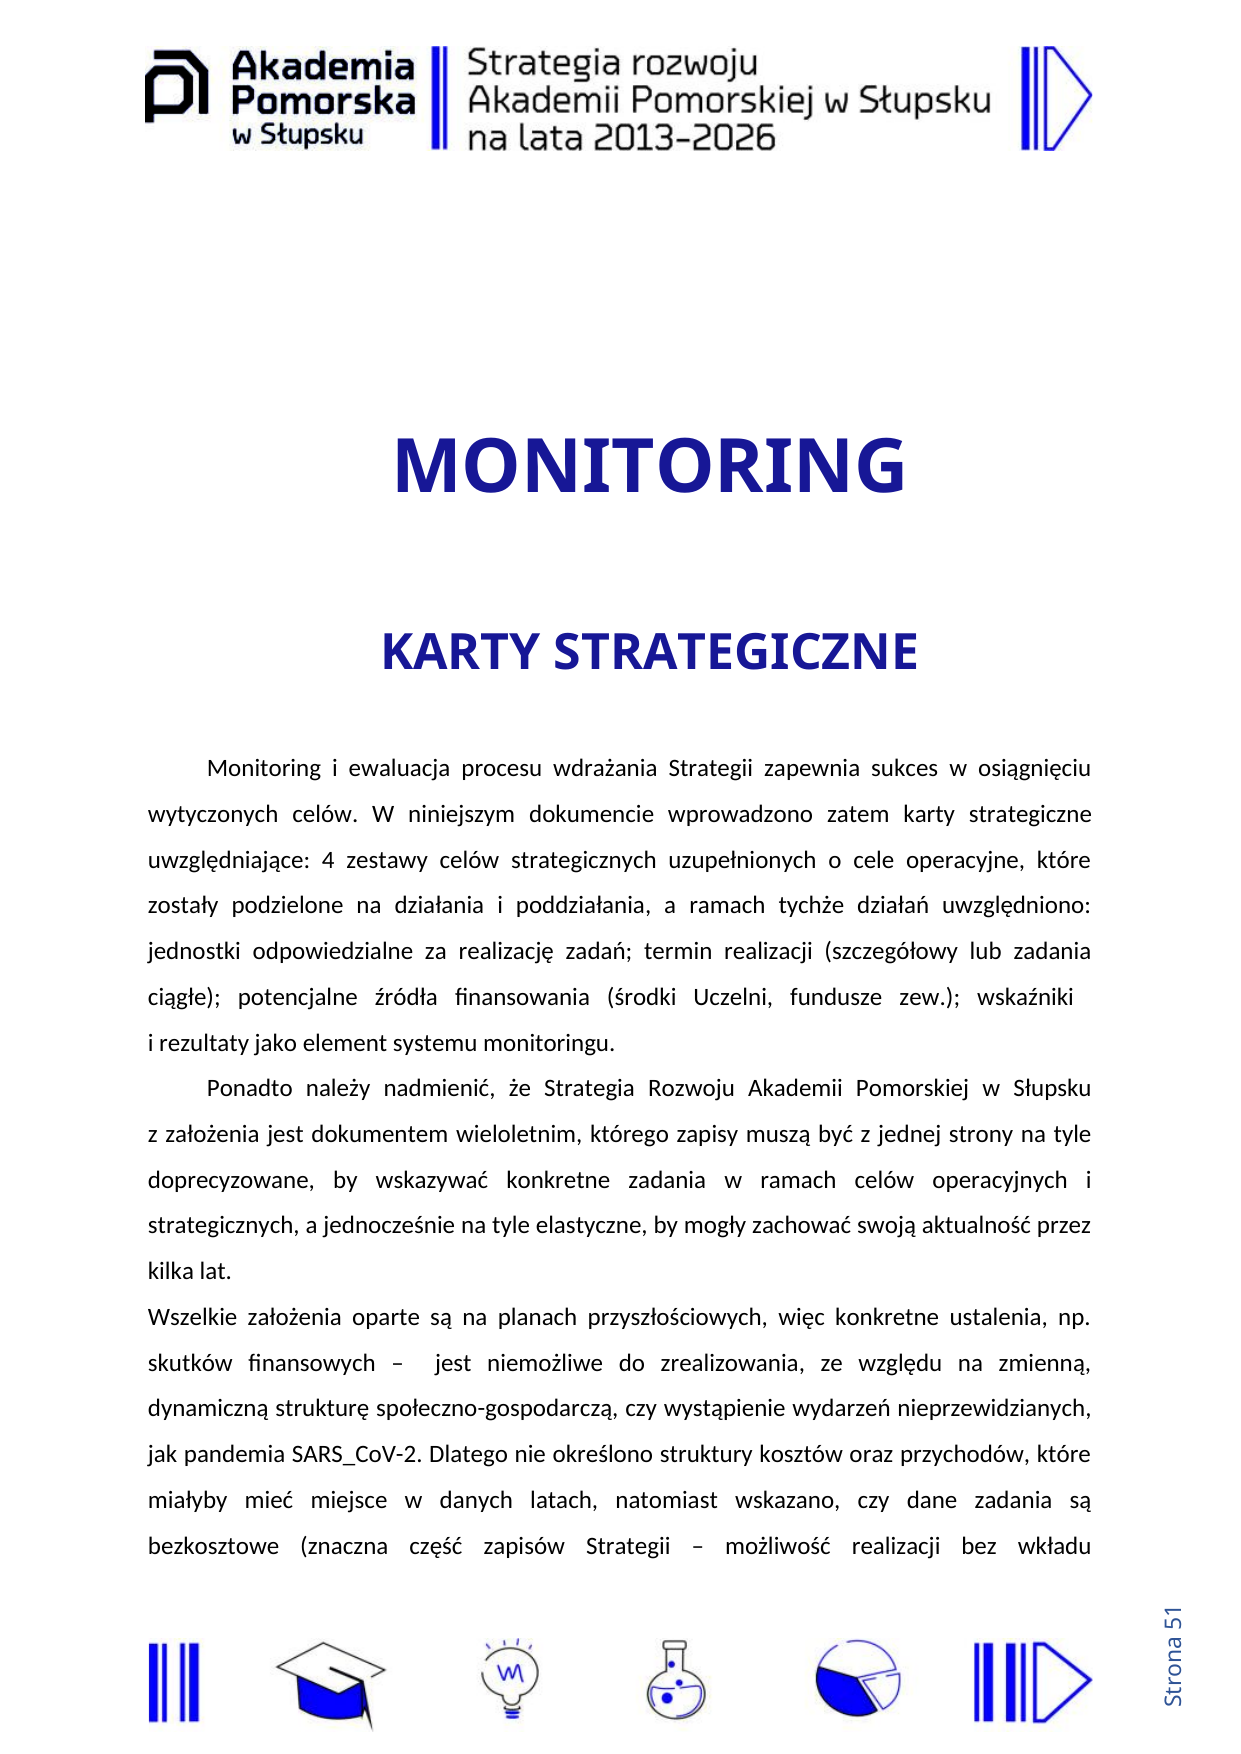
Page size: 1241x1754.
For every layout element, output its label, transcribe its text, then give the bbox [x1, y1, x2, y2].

text KARTY STRATEGICZNE [148, 616, 1093, 684]
text MONITORING [148, 412, 1093, 514]
text Ponadto należy nadmienić, że Strategia Rozwoju Akademii Pomorskiej w Słupsku z założenia jest dokumentem wieloletnim, którego zapisy muszą być z jednej strony na tyle doprecyzowane, by wskazywać konkretne zadania w ramach celów operacyjnych i strategicznych, a jednocześnie na tyle elastyczne, by mogły zachować swoją aktualność przez kilka lat. [148, 1072, 1093, 1286]
picture [148, 1638, 1093, 1732]
picture [145, 46, 1093, 151]
text Monitoring i ewaluacja procesu wdrażania Strategii zapewnia sukces w osiągnięciu wytyczonych celów. W niniejszym dokumencie wprowadzono zatem karty strategiczne uwzględniające: 4 zestawy celów strategicznych uzupełnionych o cele operacyjne, które zostały podzielone na działania i poddziałania, a ramach tychże działań uwzględniono: jednostki odpowiedzialne za realizację zadań; termin realizacji (szczegółowy lub zadania ciągłe); potencjalne źródła finansowania (środki Uczelni, fundusze zew.); wskaźniki i rezultaty jako element systemu monitoringu. [148, 752, 1093, 1057]
